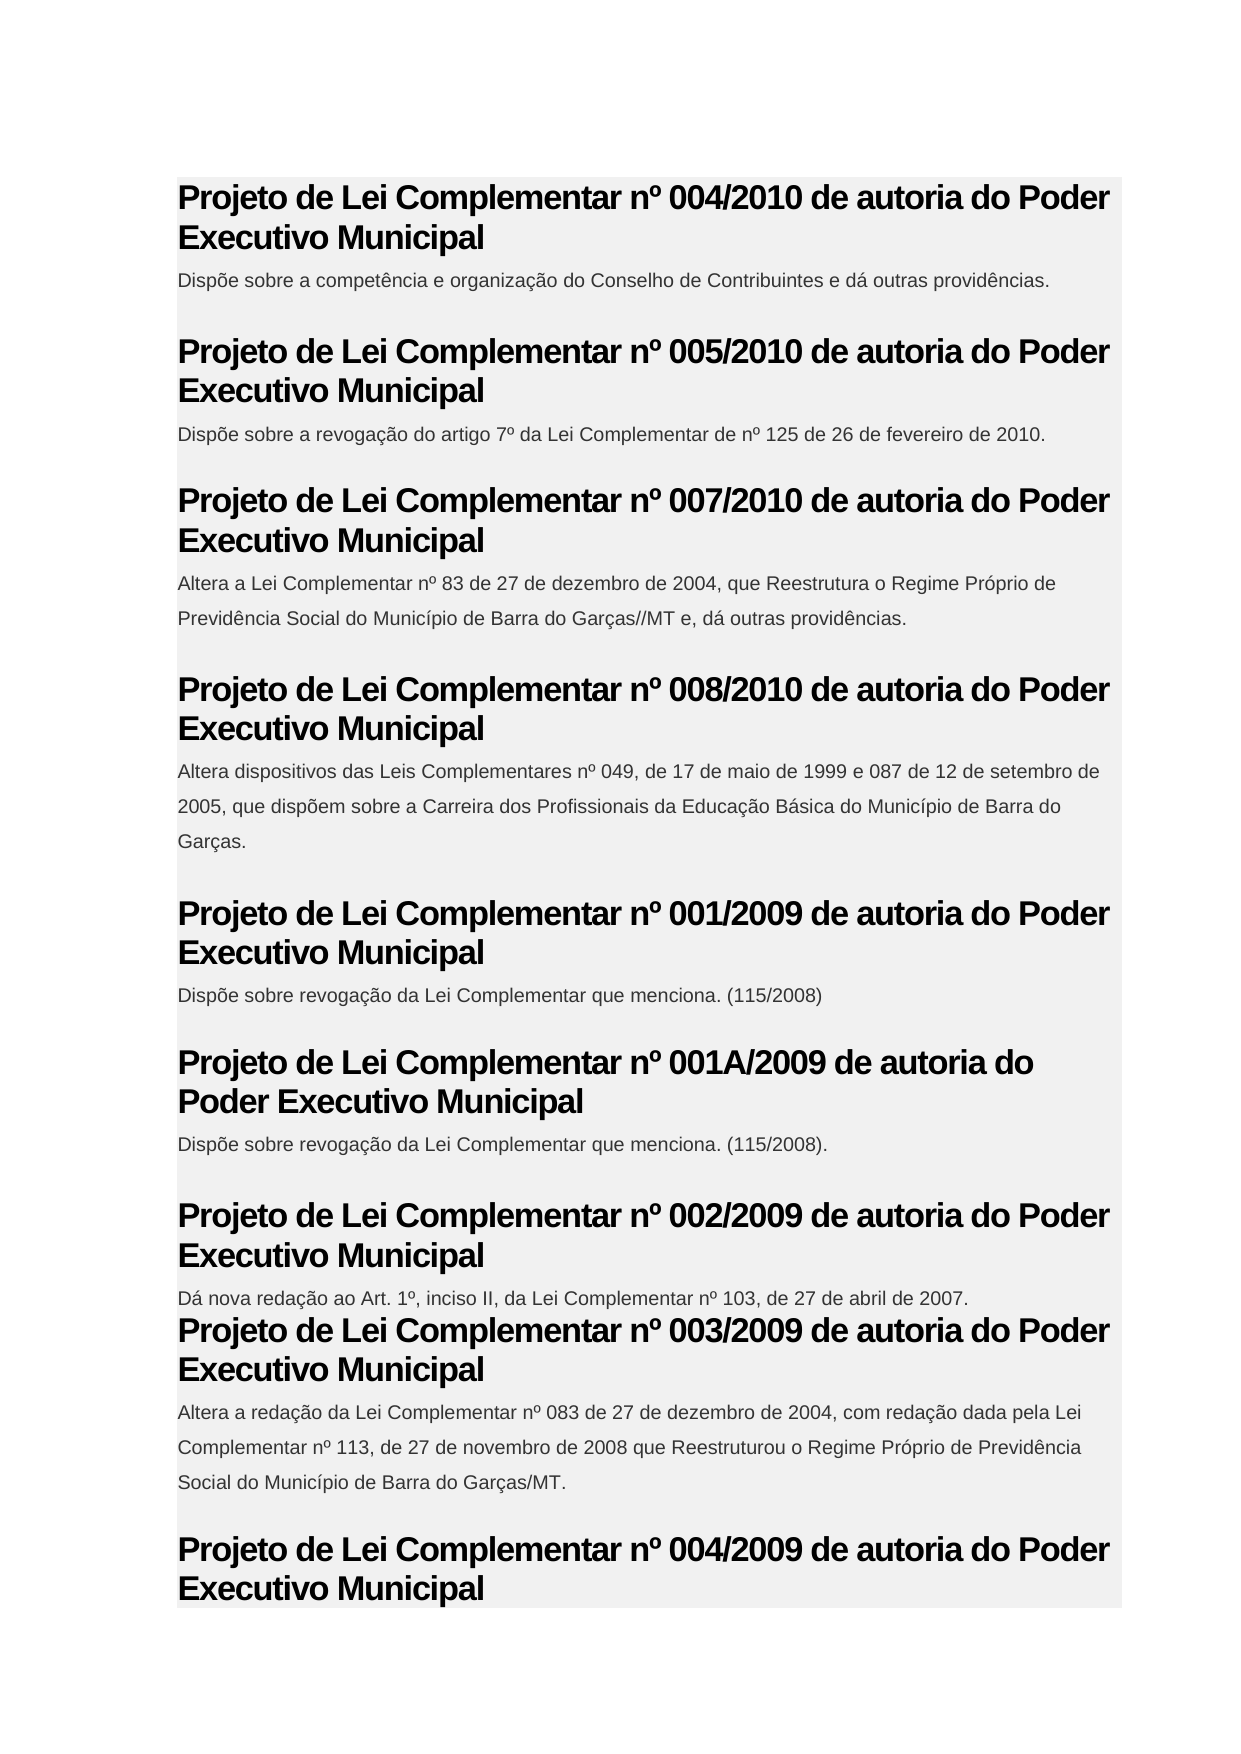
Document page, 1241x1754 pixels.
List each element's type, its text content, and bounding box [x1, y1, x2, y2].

text Dispõe sobre a competência e organização do Conselho de Contribuintes e dá outras providências. [177, 256, 1122, 291]
subtitle Projeto de Lei Complementar nº 002/2009 de autoria do Poder Executivo Municipal [177, 1196, 1122, 1275]
text Altera a redação da Lei Complementar nº 083 de 27 de dezembro de 2004, com redação dada pela Lei Complementar nº 113, de 27 de novembro de 2008 que Reestruturou o Regime Próprio de Previdência Social do Município de Barra do Garças/MT. [177, 1389, 1122, 1494]
subtitle Projeto de Lei Complementar nº 005/2010 de autoria do Poder Executivo Municipal [177, 331, 1122, 410]
text Altera a Lei Complementar nº 83 de 27 de dezembro de 2004, que Reestrutura o Regime Próprio de Previdência Social do Município de Barra do Garças//MT e, dá outras providências. [177, 559, 1122, 629]
text Dispõe sobre a revogação do artigo 7º da Lei Complementar de nº 125 de 26 de fevereiro de 2010. [177, 410, 1122, 445]
subtitle Projeto de Lei Complementar nº 008/2010 de autoria do Poder Executivo Municipal [177, 669, 1122, 748]
text Dá nova redação ao Art. 1º, inciso II, da Lei Complementar nº 103, de 27 de abril de 2007. [177, 1275, 1122, 1310]
subtitle Projeto de Lei Complementar nº 001/2009 de autoria do Poder Executivo Municipal [177, 853, 1122, 972]
subtitle Projeto de Lei Complementar nº 001A/2009 de autoria do Poder Executivo Municipal [177, 1042, 1122, 1121]
subtitle Projeto de Lei Complementar nº 004/2009 de autoria do Poder Executivo Municipal [177, 1529, 1122, 1608]
subtitle Projeto de Lei Complementar nº 004/2010 de autoria do Poder Executivo Municipal [177, 177, 1122, 256]
subtitle Projeto de Lei Complementar nº 003/2009 de autoria do Poder Executivo Municipal [177, 1310, 1122, 1389]
subtitle Projeto de Lei Complementar nº 007/2010 de autoria do Poder Executivo Municipal [177, 480, 1122, 559]
text Dispõe sobre revogação da Lei Complementar que menciona. (115/2008) [177, 972, 1122, 1007]
text Altera dispositivos das Leis Complementares nº 049, de 17 de maio de 1999 e 087 de 12 de setembro de 2005, que dispõem sobre a Carreira dos Profissionais da Educação Básica do Município de Barra do Garças. [177, 748, 1122, 853]
text Dispõe sobre revogação da Lei Complementar que menciona. (115/2008). [177, 1121, 1122, 1156]
